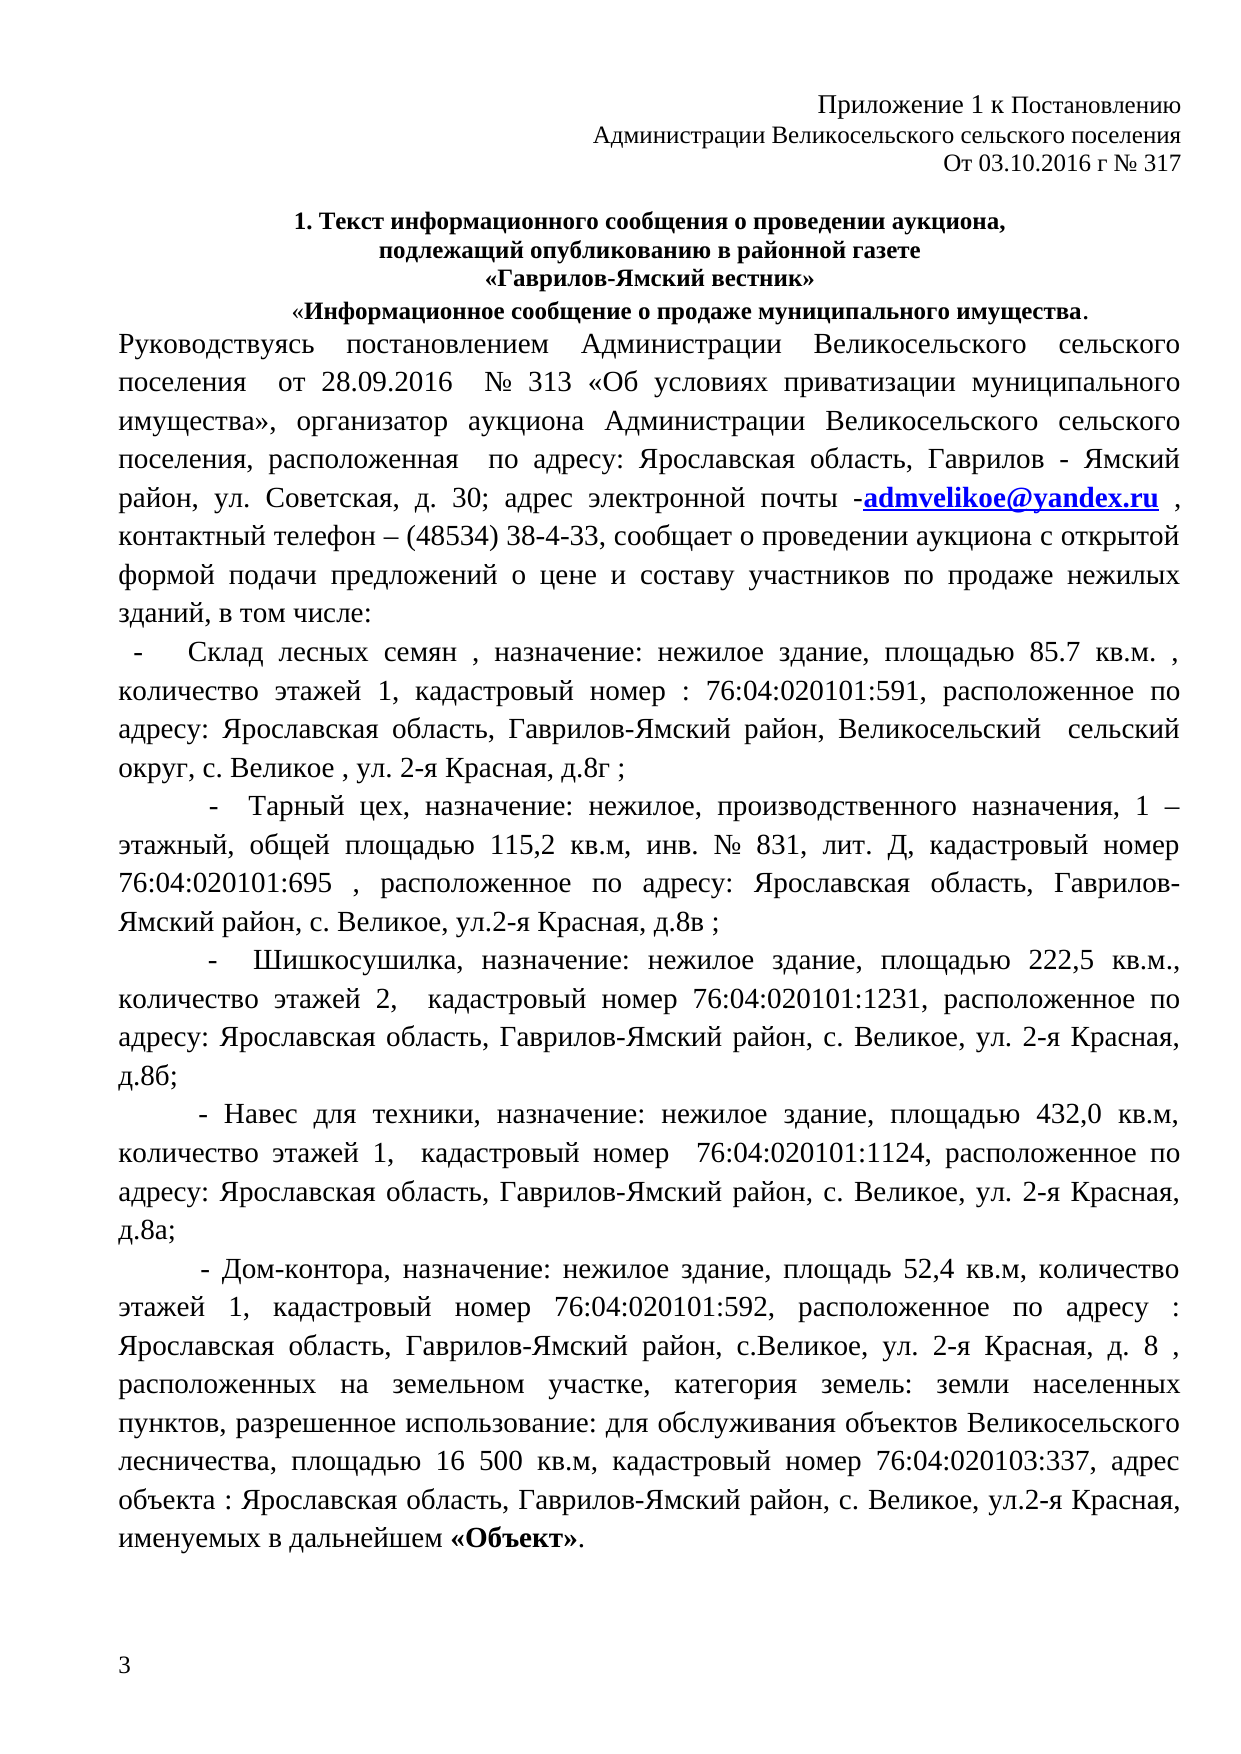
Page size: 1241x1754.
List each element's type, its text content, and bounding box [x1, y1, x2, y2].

text От 03.10.2016 г № 317 [118, 148, 1181, 177]
list - Тарный цех, назначение: нежилое, производственного назначения, 1 – этажный, общей площадью 115,2 кв.м, инв. № 831, лит. Д, кадастровый номер 76:04:020101:695 , расположенное по адресу: Ярославская область, Гаврилов-Ямский район, с. Великое, ул.2-я Красная, д.8в ; [118, 788, 1181, 937]
list - Склад лесных семян , назначение: нежилое здание, площадью 85.7 кв.м. , количество этажей 1, кадастровый номер : 76:04:020101:591, расположенное по адресу: Ярославская область, Гаврилов-Ямский район, Великосельский сельский округ, с. Великое , ул. 2-я Красная, д.8г ; [118, 634, 1181, 783]
text подлежащий опубликованию в районной газете [118, 235, 1181, 263]
text «Информационное сообщение о продаже муниципального имущества. [118, 292, 1181, 326]
list - Навес для техники, назначение: нежилое здание, площадью 432,0 кв.м, количество этажей 1, кадастровый номер 76:04:020101:1124, расположенное по адресу: Ярославская область, Гаврилов-Ямский район, с. Великое, ул. 2-я Красная, д.8а; [118, 1097, 1181, 1246]
text 1. Текст информационного сообщения о проведении аукциона, [118, 206, 1181, 235]
text «Гаврилов-Ямский вестник» [118, 263, 1181, 292]
text Администрации Великосельского сельского поселения [118, 120, 1181, 148]
list Руководствуясь постановлением Администрации Великосельского сельского поселения от 28.09.2016 № 313 «Об условиях приватизации муниципального имущества», организатор аукциона Администрации Великосельского сельского поселения, расположенная по адресу: Ярославская область, Гаврилов - Ямский район, ул. Советская, д. 30; адрес электронной почты -admvelikoe@yandex.ru , контактный телефон – (48534) 38-4-33, сообщает о проведении аукциона с открытой формой подачи предложений о цене и составу участников по продаже нежилых зданий, в том числе: [118, 326, 1181, 629]
list - Шишкосушилка, назначение: нежилое здание, площадью 222,5 кв.м., количество этажей 2, кадастровый номер 76:04:020101:1231, расположенное по адресу: Ярославская область, Гаврилов-Ямский район, с. Великое, ул. 2-я Красная, д.8б; [118, 942, 1181, 1092]
text Приложение 1 к Постановлению [118, 89, 1181, 120]
list - Дом-контора, назначение: нежилое здание, площадь 52,4 кв.м, количество этажей 1, кадастровый номер 76:04:020101:592, расположенное по адресу : Ярославская область, Гаврилов-Ямский район, с.Великое, ул. 2-я Красная, д. 8 , расположенных на земельном участке, категория земель: земли населенных пунктов, разрешенное использование: для обслуживания объектов Великосельского лесничества, площадью 16 500 кв.м, кадастровый номер 76:04:020103:337, адрес объекта : Ярославская область, Гаврилов-Ямский район, с. Великое, ул.2-я Красная, именуемых в дальнейшем «Объект». [118, 1251, 1181, 1554]
